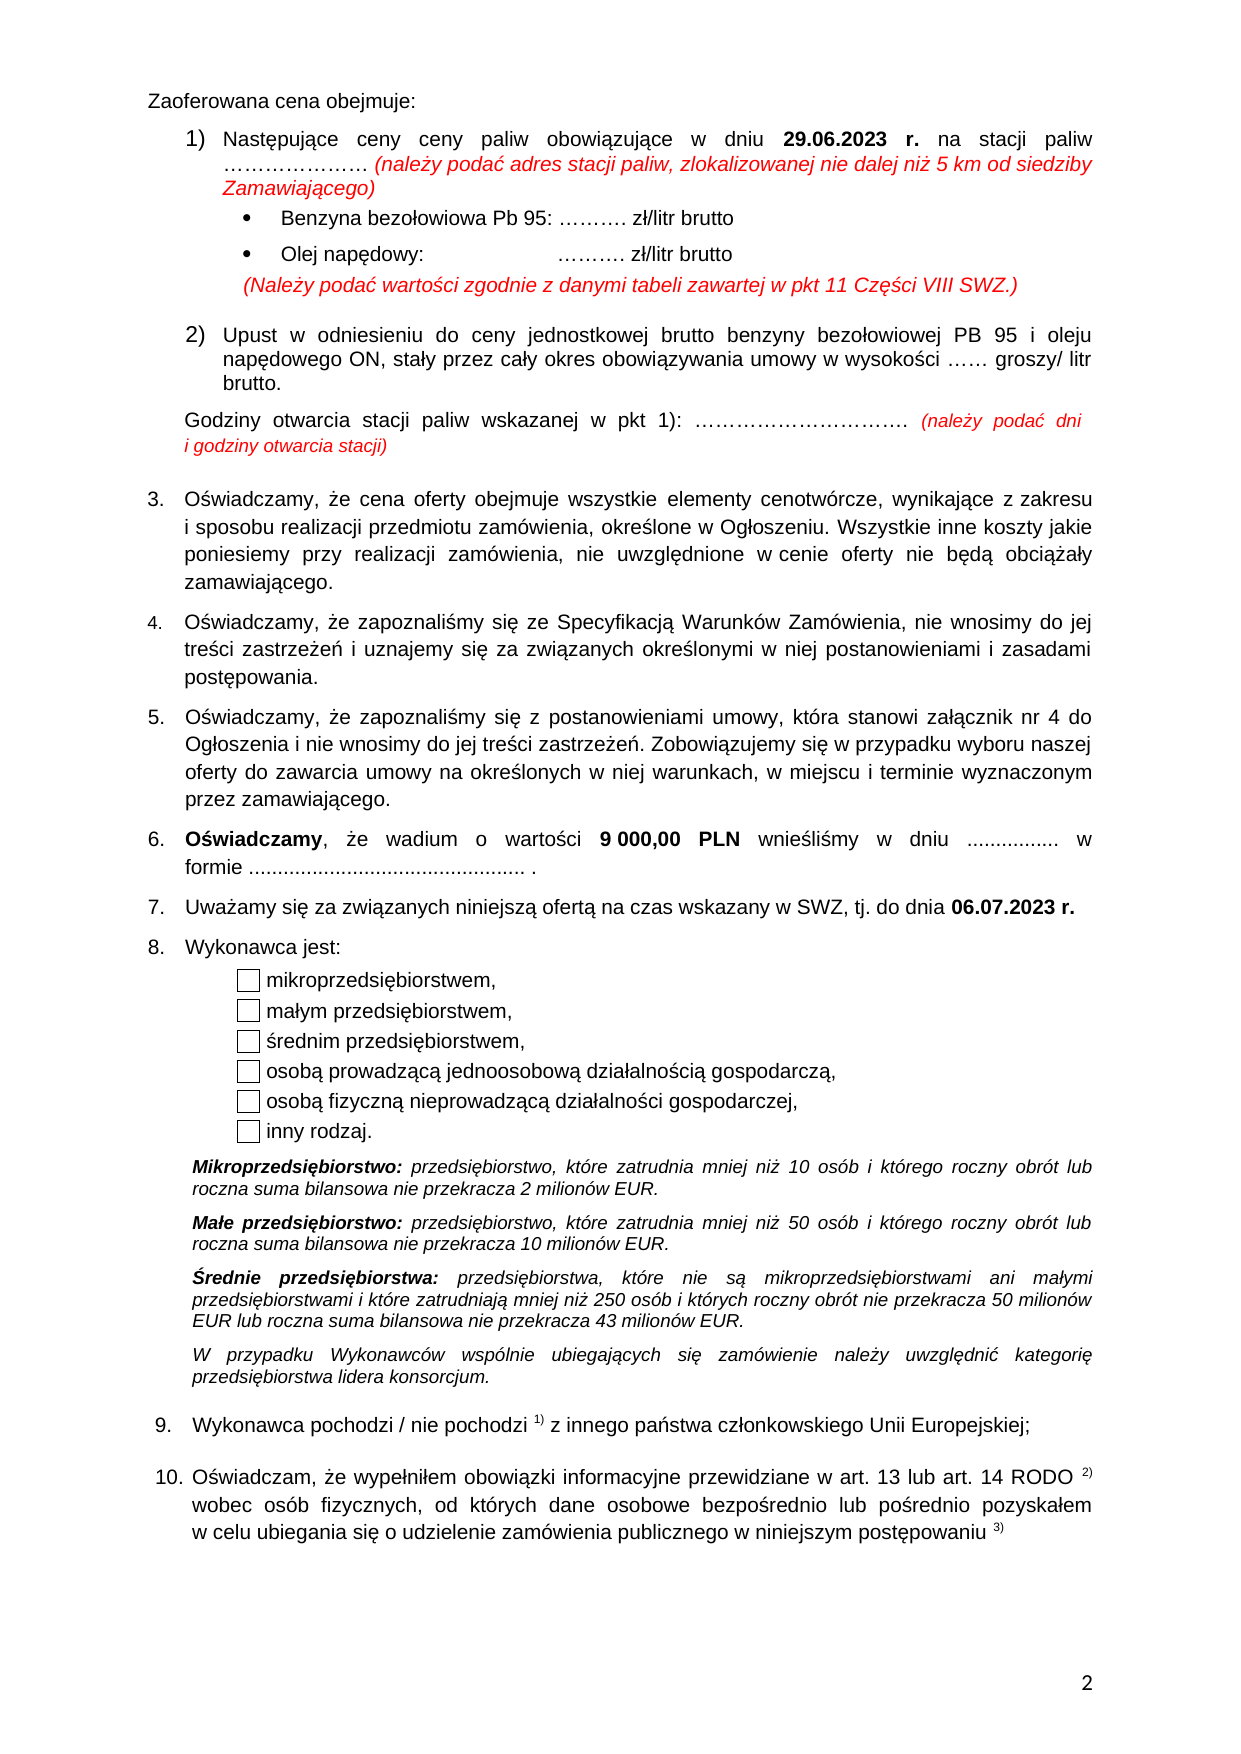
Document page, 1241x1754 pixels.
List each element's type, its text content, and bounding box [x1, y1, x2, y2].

text Małe przedsiębiorstwo: przedsiębiorstwo, które zatrudnia mniej niż 50 osób i którego roczny obrót lub roczna suma bilansowa nie przekracza 10 milionów EUR. [192, 1211, 1093, 1254]
list Oświadczamy, że cena oferty obejmuje wszystkie elementy cenotwórcze, wynikające z zakresu i sposobu realizacji przedmiotu zamówienia, określone w Ogłoszeniu. Wszystkie inne koszty jakie poniesiemy przy realizacji zamówienia, nie uwzględnione w cenie oferty nie będą obciążały zamawiającego. [147, 487, 1093, 593]
text małym przedsiębiorstwem, [236, 998, 1093, 1022]
list Oświadczam, że wypełniłem obowiązki informacyjne przewidziane w art. 13 lub art. 14 RODO 2) wobec osób fizycznych, od których dane osobowe bezpośrednio lub pośrednio pozyskałem w celu ubiegania się o udzielenie zamówienia publicznego w niniejszym postępowaniu 3) [155, 1465, 1093, 1544]
list Wykonawca pochodzi / nie pochodzi 1) z innego państwa członkowskiego Unii Europejskiej; [154, 1412, 1093, 1436]
list Upust w odniesieniu do ceny jednostkowej brutto benzyny bezołowiowej PB 95 i oleju napędowego ON, stały przez cały okres obowiązywania umowy w wysokości …… groszy/ litr brutto. [185, 321, 1093, 395]
text (Należy podać wartości zgodnie z danymi tabeli zawartej w pkt 11 Części VIII SWZ.) [221, 272, 1093, 296]
list Oświadczamy, że wadium o wartości 9 000,00 PLN wnieśliśmy w dniu ................ w formie ................................................ . [148, 827, 1093, 878]
text W przypadku Wykonawców wspólnie ubiegających się zamówienie należy uwzględnić kategorię przedsiębiorstwa lidera konsorcjum. [192, 1344, 1093, 1387]
text osobą fizyczną nieprowadzącą działalności gospodarczej, [236, 1089, 1093, 1113]
text mikroprzedsiębiorstwem, [236, 968, 1093, 992]
list Godziny otwarcia stacji paliw wskazanej w pkt 1): …………………………. (należy podać dni i godziny otwarcia stacji) [184, 408, 1093, 456]
text średnim przedsiębiorstwem, [236, 1029, 1093, 1053]
list Oświadczamy, że zapoznaliśmy się z postanowieniami umowy, która stanowi załącznik nr 4 do Ogłoszenia i nie wnosimy do jej treści zastrzeżeń. Zobowiązujemy się w przypadku wyboru naszej oferty do zawarcia umowy na określonych w niej warunkach, w miejscu i terminie wyznaczonym przez zamawiającego. [148, 704, 1093, 811]
text osobą prowadzącą jednoosobową działalnością gospodarczą, [236, 1059, 1093, 1083]
list Oświadczamy, że zapoznaliśmy się ze Specyfikacją Warunków Zamówienia, nie wnosimy do jej treści zastrzeżeń i uznajemy się za związanych określonymi w niej postanowieniami i zasadami postępowania. [147, 609, 1093, 688]
list Olej napędowy: ………. zł/litr brutto [243, 242, 1093, 266]
text inny rodzaj. [236, 1119, 1093, 1143]
list Następujące ceny ceny paliw obowiązujące w dniu 29.06.2023 r. na stacji paliw ………………… (należy podać adres stacji paliw, zlokalizowanej nie dalej niż 5 km od siedziby Zamawiającego) [185, 125, 1093, 199]
text Średnie przedsiębiorstwa: przedsiębiorstwa, które nie są mikroprzedsiębiorstwami ani małymi przedsiębiorstwami i które zatrudniają mniej niż 250 osób i których roczny obrót nie przekracza 50 milionów EUR lub roczna suma bilansowa nie przekracza 43 milionów EUR. [192, 1267, 1093, 1332]
list Benzyna bezołowiowa Pb 95: ………. zł/litr brutto [243, 206, 1093, 230]
list Wykonawca jest: [148, 934, 1093, 958]
text Zaoferowana cena obejmuje: [148, 89, 1093, 113]
text Mikroprzedsiębiorstwo: przedsiębiorstwo, które zatrudnia mniej niż 10 osób i którego roczny obrót lub roczna suma bilansowa nie przekracza 2 milionów EUR. [192, 1156, 1093, 1199]
list Uważamy się za związanych niniejszą ofertą na czas wskazany w SWZ, tj. do dnia 06.07.2023 r. [148, 894, 1093, 918]
